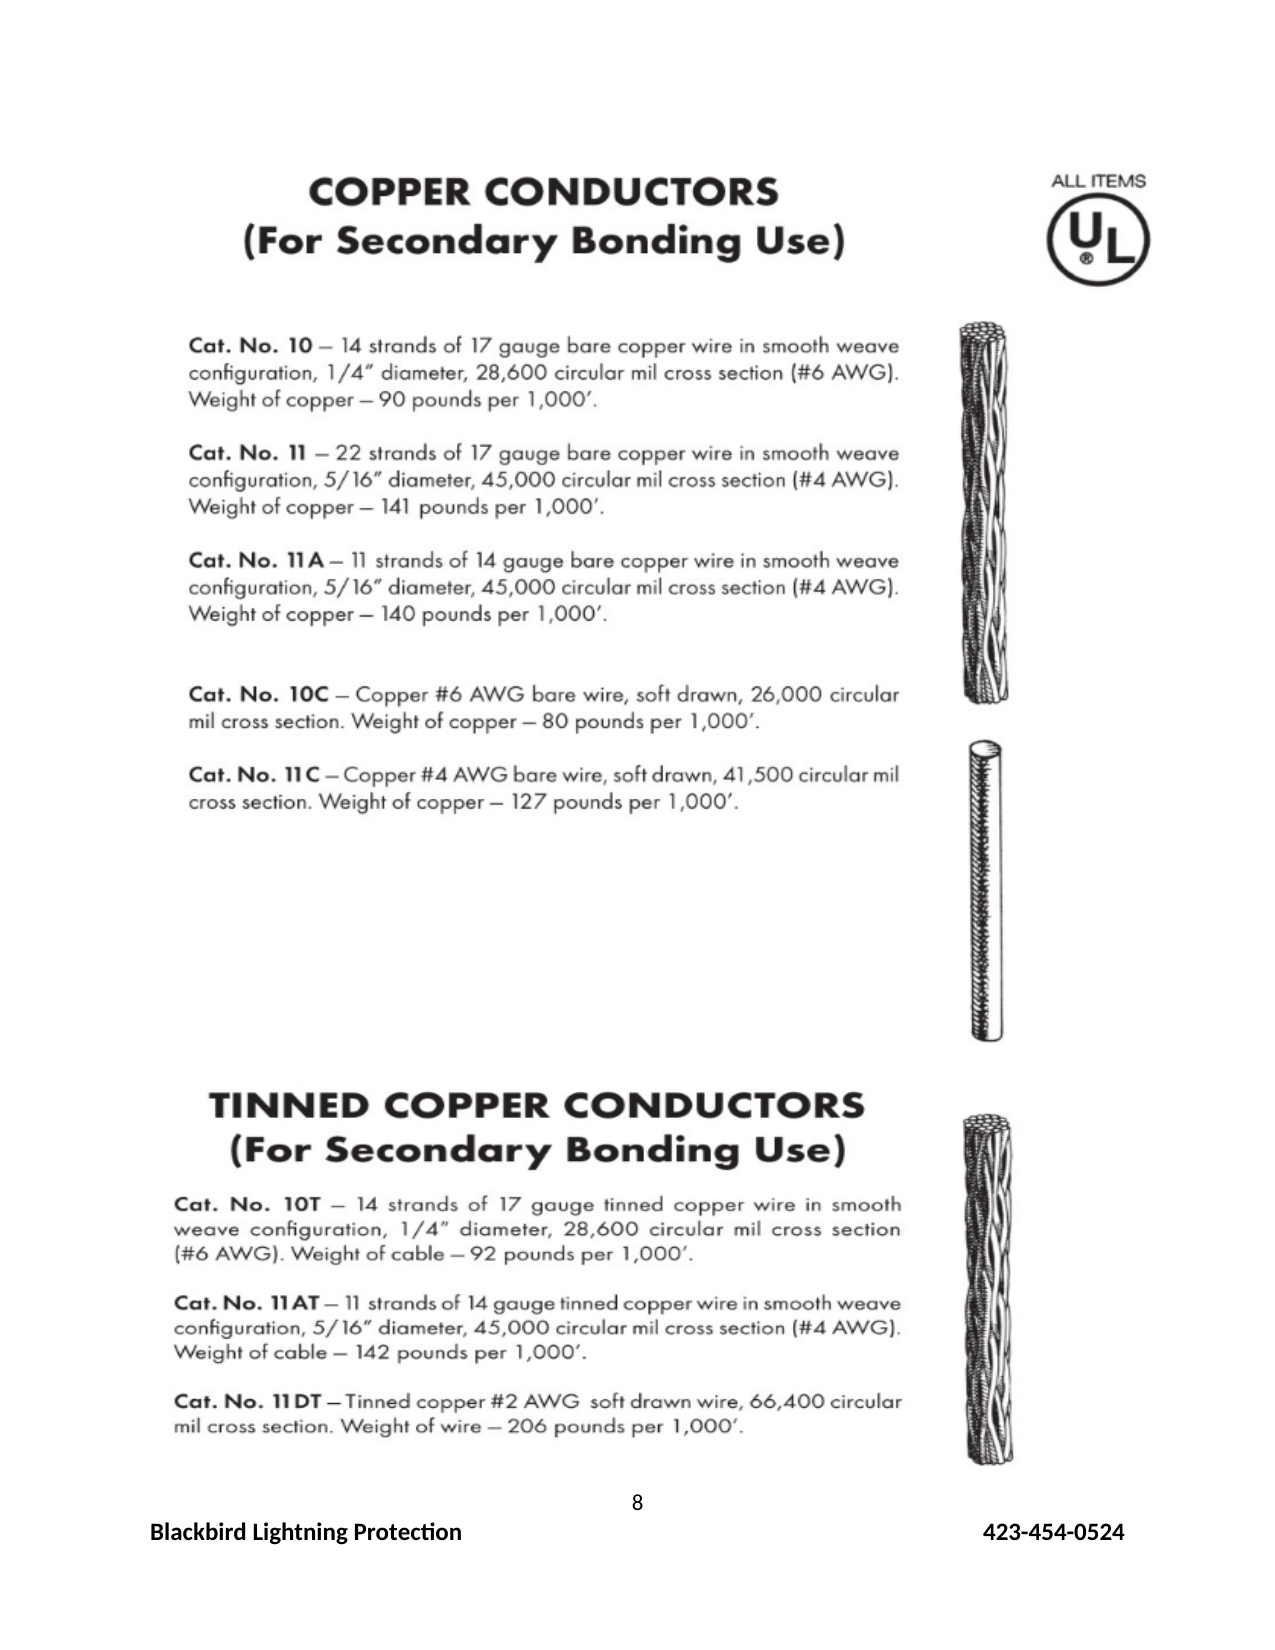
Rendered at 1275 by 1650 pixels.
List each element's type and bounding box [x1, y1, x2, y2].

picture [150, 150, 1167, 1050]
picture [150, 1068, 1043, 1486]
